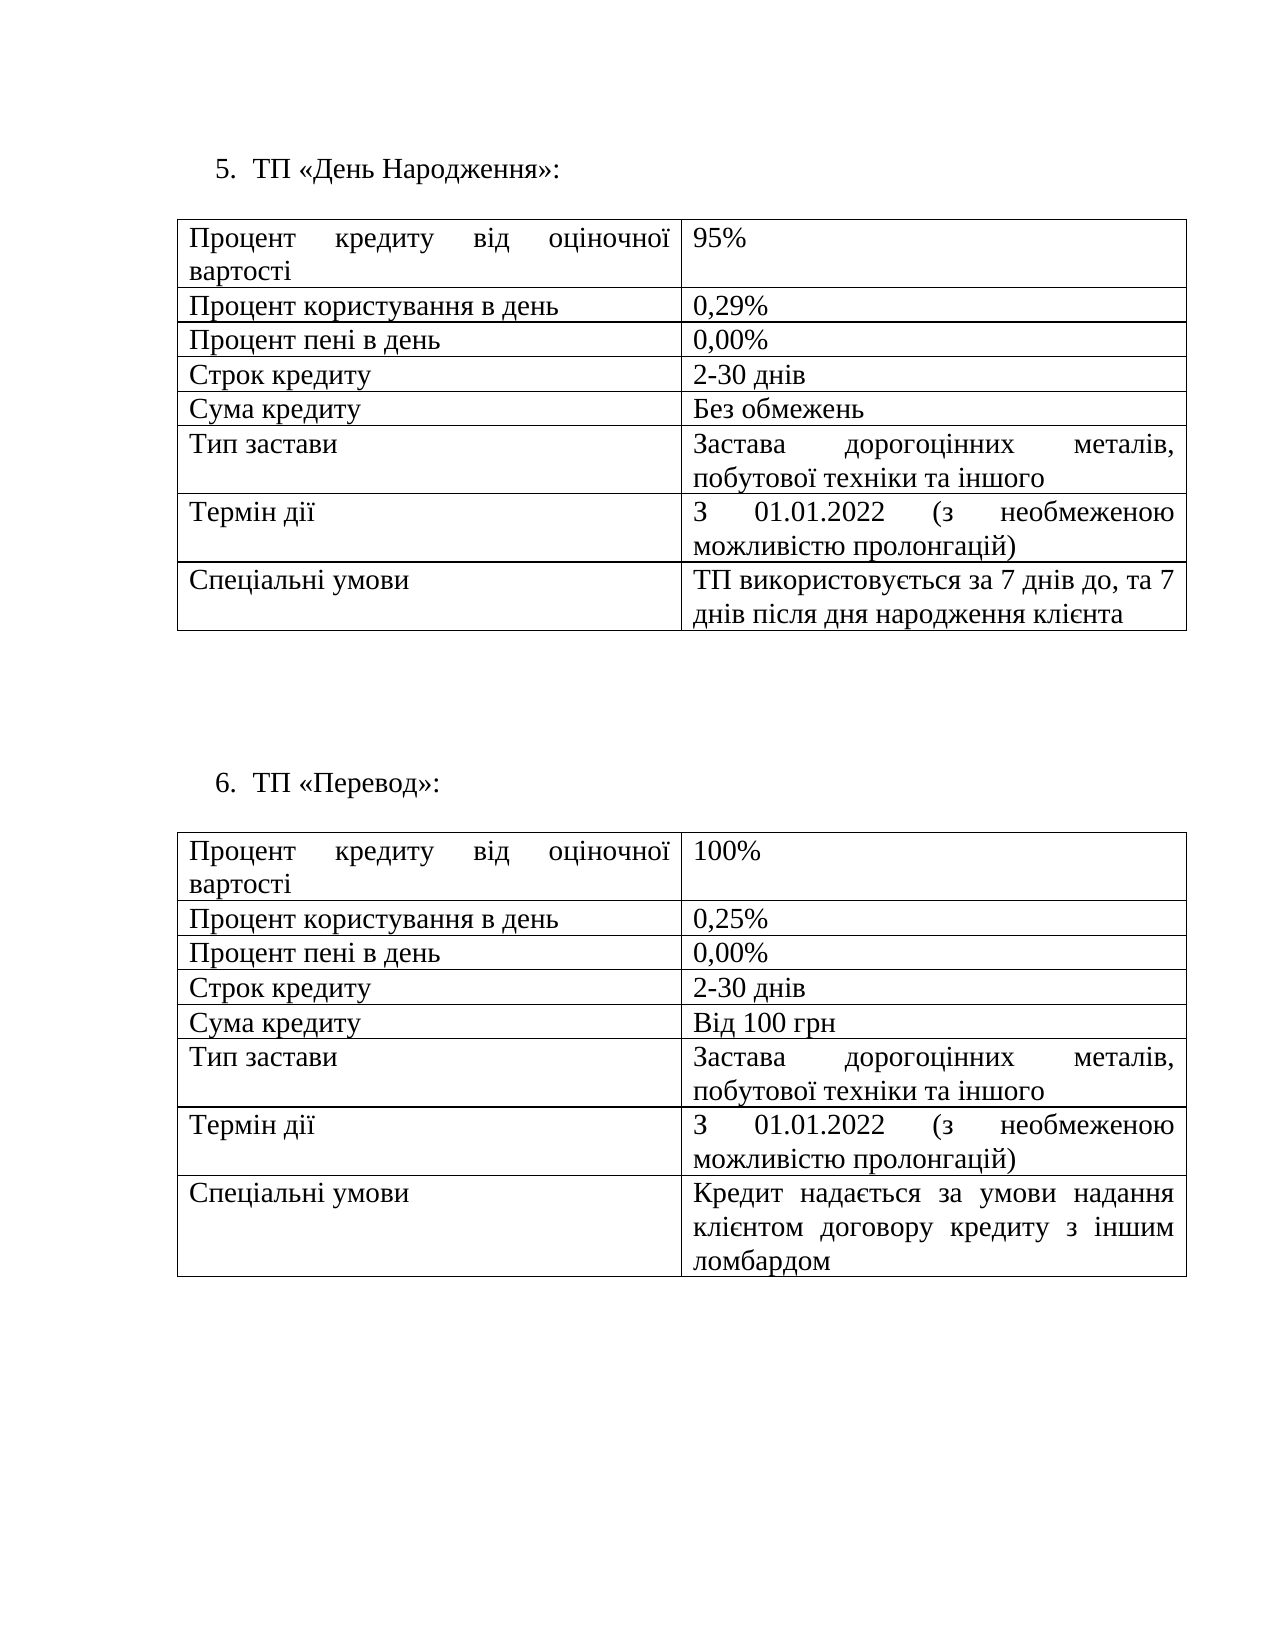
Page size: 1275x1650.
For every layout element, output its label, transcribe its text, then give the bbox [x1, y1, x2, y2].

table_header 95% [682, 220, 1186, 287]
table_cell З 01.01.2022 (з необмеженою можливістю пролонгацій) [682, 1108, 1186, 1174]
table_cell Тип застави [178, 1039, 681, 1106]
table_header Процент кредиту від оціночної вартості [178, 220, 681, 287]
table_cell Кредит надається за умови надання клієнтом договору кредиту з іншим ломбардом [682, 1176, 1186, 1276]
table_cell Застава дорогоцінних металів, побутової техніки та іншого [682, 426, 1186, 493]
table_cell Процент пені в день [178, 936, 681, 969]
table_cell 0,00% [682, 323, 1186, 356]
table_cell 2-30 днів [682, 357, 1186, 391]
table_cell Тип застави [178, 426, 681, 493]
table_cell Сума кредиту [178, 392, 681, 425]
table_cell Процент користування в день [178, 288, 681, 321]
table_cell 2-30 днів [682, 970, 1186, 1004]
table_cell Від 100 грн [682, 1005, 1186, 1038]
table_cell Термін дії [178, 1108, 681, 1174]
table_cell Термін дії [178, 494, 681, 561]
table_cell 0,00% [682, 936, 1186, 969]
table_cell Спеціальні умови [178, 1176, 681, 1276]
table_cell Без обмежень [682, 392, 1186, 425]
table_cell Процент пені в день [178, 323, 681, 356]
list ТП «День Народження»: [215, 152, 1186, 185]
table_cell З 01.01.2022 (з необмеженою можливістю пролонгацій) [682, 494, 1186, 561]
table_header 100% [682, 833, 1186, 900]
table_cell Сума кредиту [178, 1005, 681, 1038]
table_cell 0,25% [682, 901, 1186, 934]
table_cell Строк кредиту [178, 357, 681, 391]
table_cell Застава дорогоцінних металів, побутової техніки та іншого [682, 1039, 1186, 1106]
table_cell 0,29% [682, 288, 1186, 321]
list ТП «Перевод»: [215, 765, 1186, 798]
table_cell Процент користування в день [178, 901, 681, 934]
table_cell Спеціальні умови [178, 563, 681, 629]
table_cell ТП використовується за 7 днів до, та 7 днів після дня народження клієнта [682, 563, 1186, 629]
table_header Процент кредиту від оціночної вартості [178, 833, 681, 900]
table_cell Строк кредиту [178, 970, 681, 1004]
